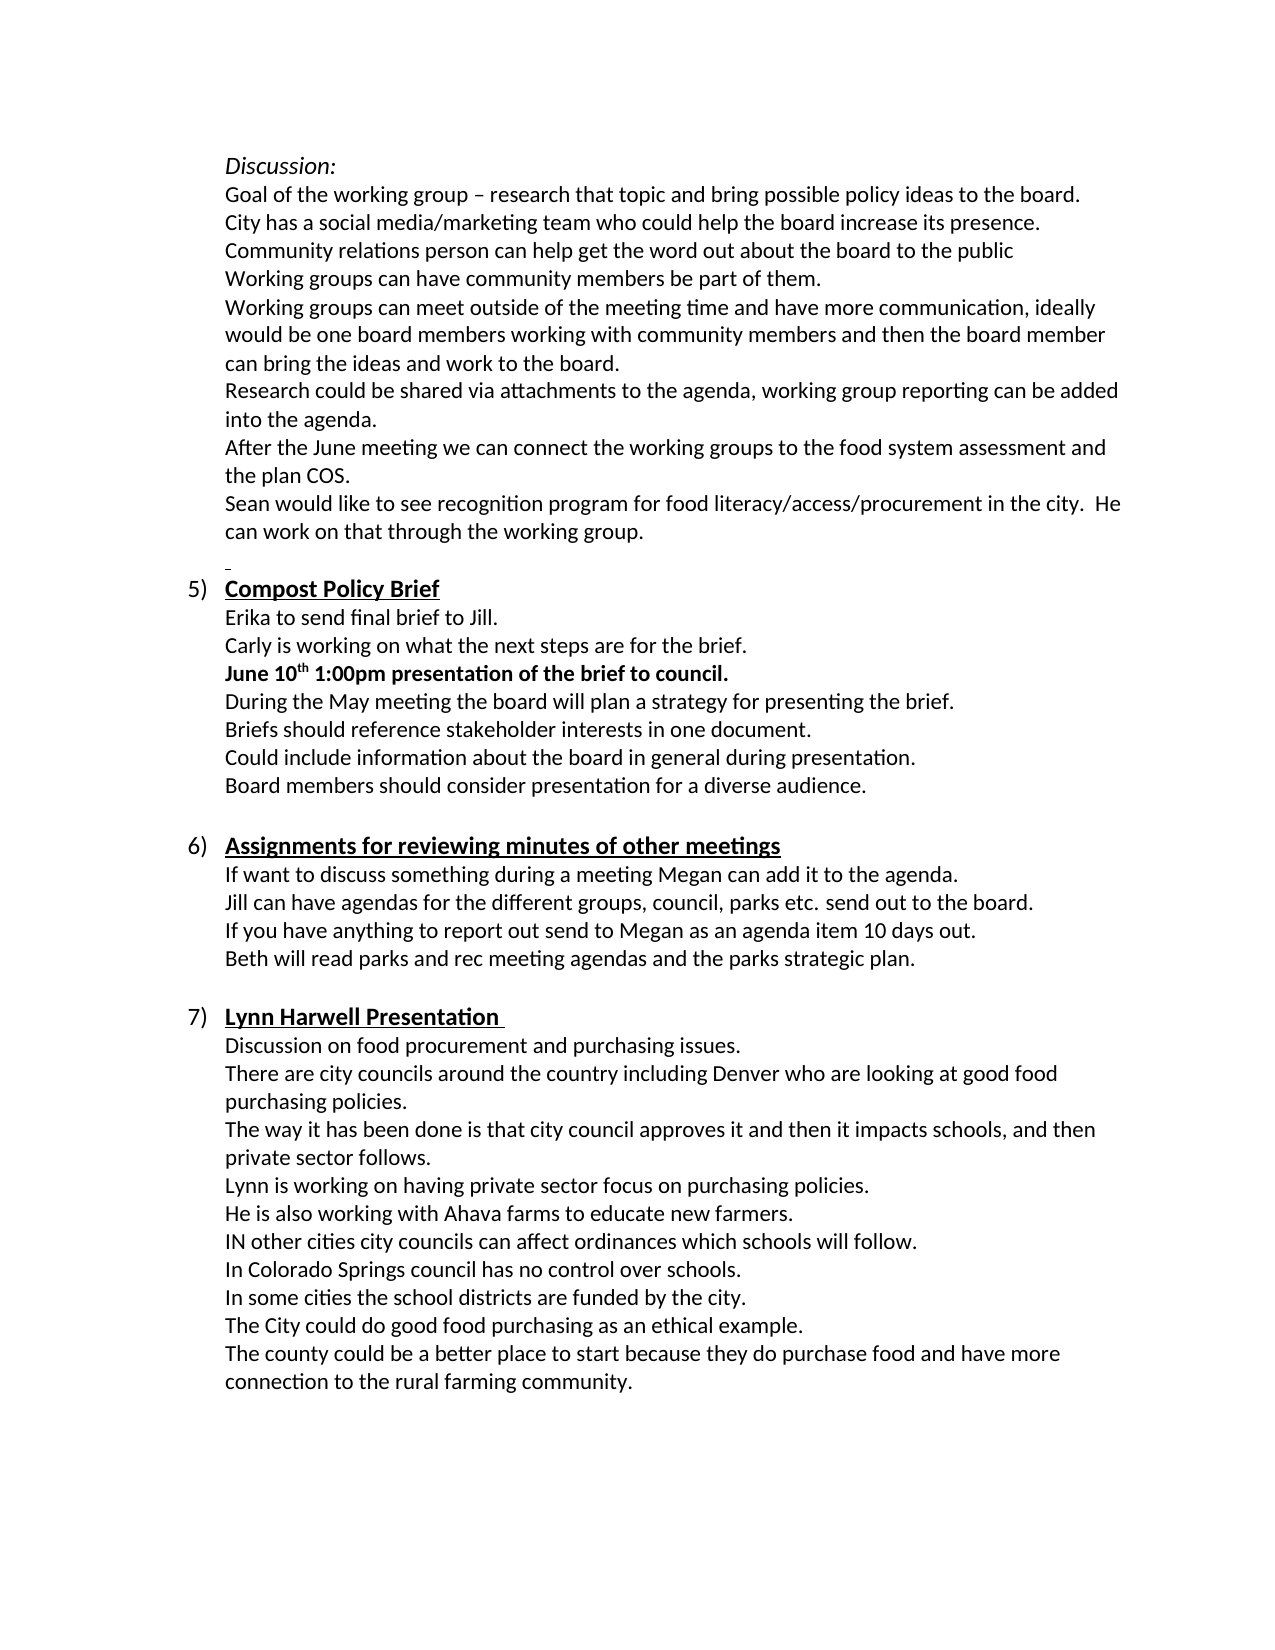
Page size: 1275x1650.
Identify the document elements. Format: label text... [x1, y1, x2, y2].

text Briefs should reference stakeholder interests in one document. [225, 715, 1125, 743]
text Beth will read parks and rec meeting agendas and the parks strategic plan. [225, 944, 1125, 973]
list Assignments for reviewing minutes of other meetings [187, 830, 1125, 861]
text Discussion: [225, 150, 1125, 181]
text Jill can have agendas for the different groups, council, parks etc. send out to the board. [225, 888, 1125, 917]
text Community relations person can help get the word out about the board to the public [225, 237, 1125, 264]
text Could include information about the board in general during presentation. [225, 743, 1125, 771]
text He is also working with Ahava farms to educate new farmers. [225, 1199, 1125, 1227]
text Board members should consider presentation for a diverse audience. [225, 771, 1125, 799]
text In some cities the school districts are funded by the city. [225, 1283, 1125, 1311]
text Sean would like to see recognition program for food literacy/access/procurement in the city. He can work on that through the working group. [225, 489, 1125, 545]
text Erika to send final brief to Jill. [225, 603, 1125, 631]
text Research could be shared via attachments to the agenda, working group reporting can be added into the agenda. [225, 377, 1125, 433]
text Working groups can have community members be part of them. [225, 264, 1125, 293]
text Carly is working on what the next steps are for the brief. [225, 631, 1125, 659]
text If you have anything to report out send to Megan as an agenda item 10 days out. [225, 917, 1125, 944]
text IN other cities city councils can affect ordinances which schools will follow. [225, 1227, 1125, 1255]
text In Colorado Springs council has no control over schools. [225, 1255, 1125, 1283]
text The county could be a better place to start because they do purchase food and have more connection to the rural farming community. [225, 1339, 1125, 1395]
text After the June meeting we can connect the working groups to the food system assessment and the plan COS. [225, 433, 1125, 489]
text There are city councils around the country including Denver who are looking at good food purchasing policies. [225, 1059, 1125, 1115]
text Lynn is working on having private sector focus on purchasing policies. [225, 1171, 1125, 1199]
text If want to discuss something during a meeting Megan can add it to the agenda. [225, 861, 1125, 888]
text Goal of the working group – research that topic and bring possible policy ideas to the board. [225, 181, 1125, 208]
text Discussion on food procurement and purchasing issues. [225, 1031, 1125, 1059]
text June 10th 1:00pm presentation of the brief to council. [225, 659, 1125, 687]
list Lynn Harwell Presentation [187, 1001, 1125, 1031]
text The way it has been done is that city council approves it and then it impacts schools, and then private sector follows. [225, 1115, 1125, 1171]
text Working groups can meet outside of the meeting time and have more communication, ideally would be one board members working with community members and then the board member can bring the ideas and work to the board. [225, 293, 1125, 377]
list Compost Policy Brief [187, 573, 1125, 603]
text During the May meeting the board will plan a strategy for presenting the brief. [225, 687, 1125, 715]
text The City could do good food purchasing as an ethical example. [225, 1311, 1125, 1339]
text City has a social media/marketing team who could help the board increase its presence. [225, 208, 1125, 237]
